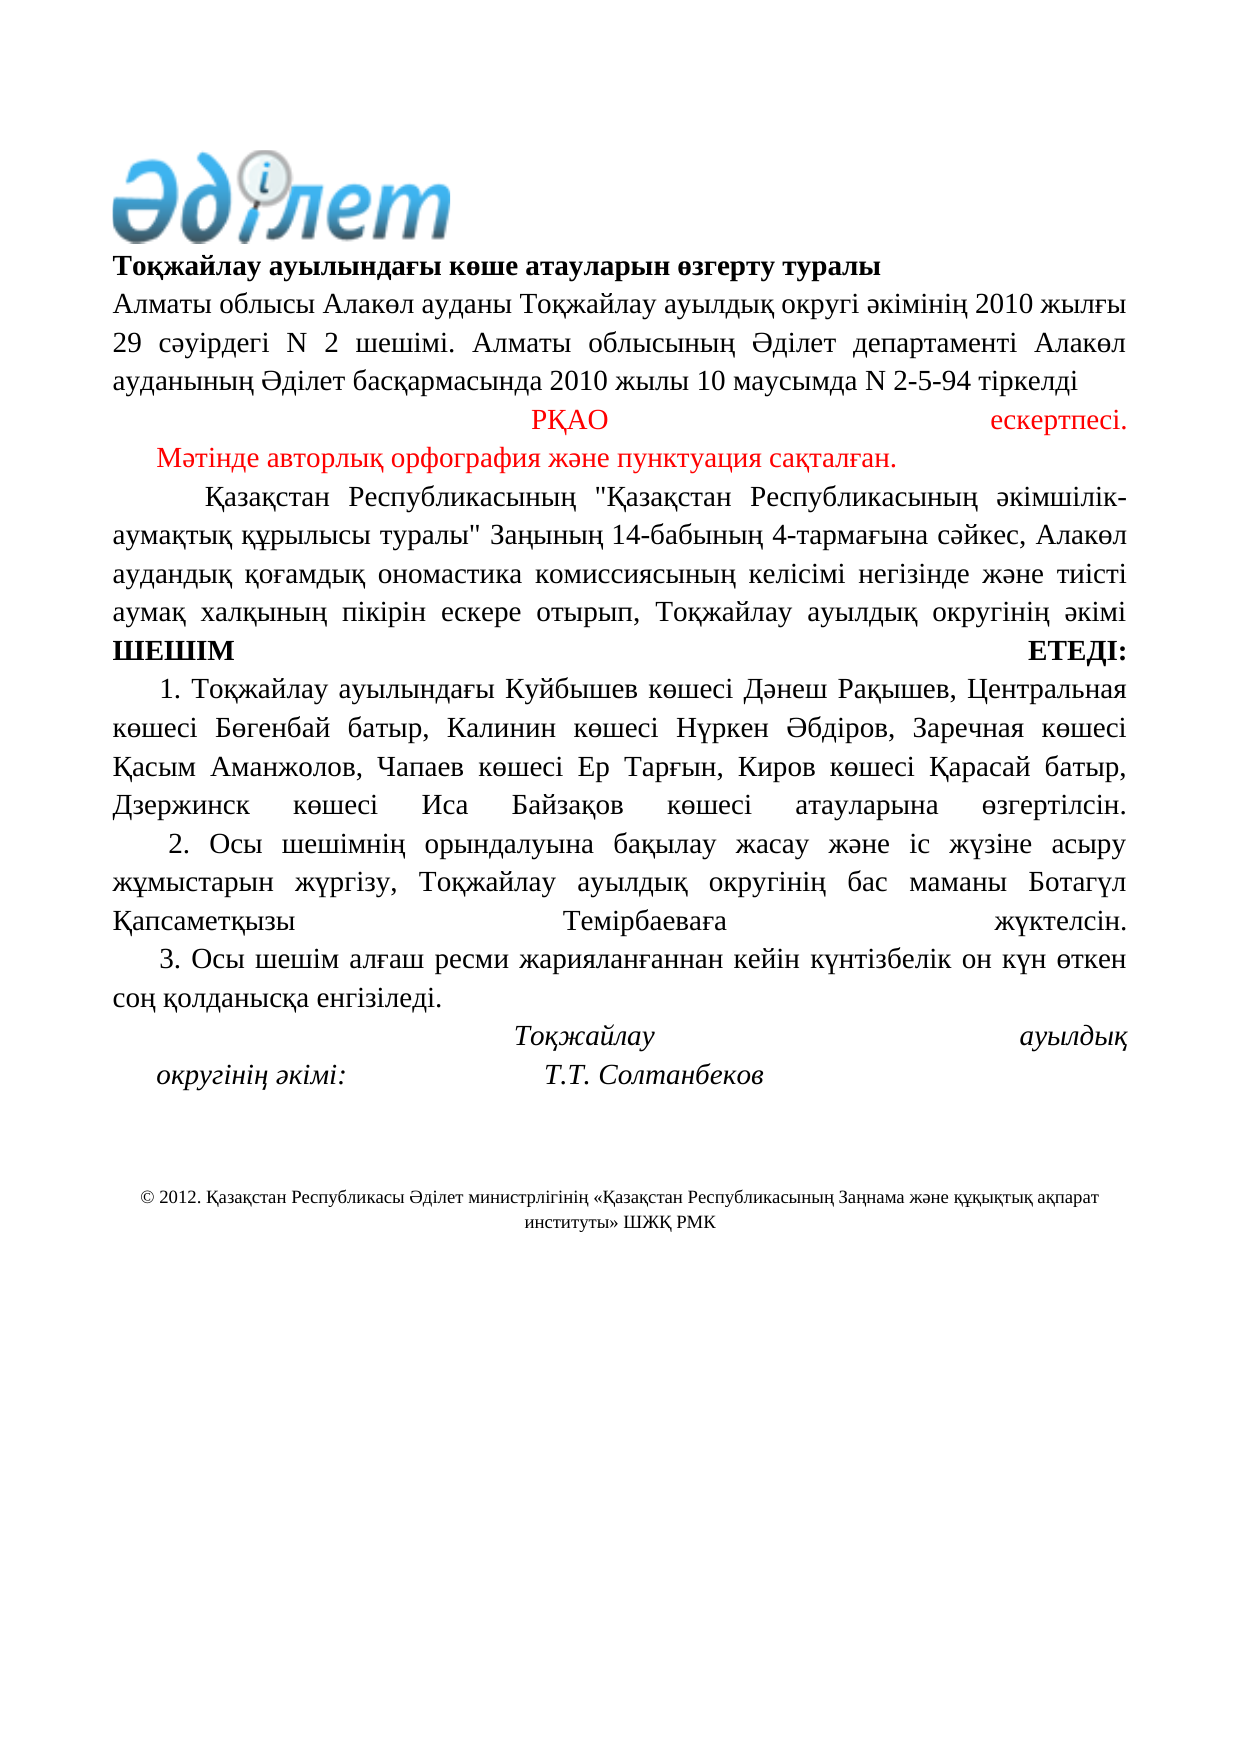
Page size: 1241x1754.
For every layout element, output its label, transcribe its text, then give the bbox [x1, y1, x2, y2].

text Тоқжайлау ауылындағы көше атауларын өзгерту туралы [112, 248, 1128, 281]
text © 2012. Қазақстан Республикасы Әділет министрлігінің «Қазақстан Республикасының Заңнама және құқықтық ақпарат институты» ШЖҚ РМК [112, 1186, 1128, 1232]
text Қазақстан Республикасының "Қазақстан Республикасының әкімшілік-аумақтық құрылысы туралы" Заңының 14-бабының 4-тармағына сәйкес, Алакөл аудандық қоғамдық ономастика комиссиясының келісімі негізінде және тиісті аумақ халқының пікірін ескере отырып, Тоқжайлау ауылдық округінің әкімі ШЕШІМ ЕТЕДІ: 1. Тоқжайлау ауылындағы Куйбышев көшесі Дәнеш Рақышев, Центральная көшесі Бөгенбай батыр, Калинин көшесі Нүркен Әбдіров, Заречная көшесі Қасым Аманжолов, Чапаев көшесі Ер Тарғын, Киров көшесі Қарасай батыр, Дзержинск көшесі Иса Байзақов көшесі атауларына өзгертілсін. 2. Осы шешімнің орындалуына бақылау жасау және іс жүзіне асыру жұмыстарын жүргізу, Тоқжайлау ауылдық округінің бас маманы Ботагүл Қапсаметқызы Темірбаеваға жүктелсін. 3. Осы шешім алғаш ресми жарияланғаннан кейін күнтізбелік он күн өткен соң қолданысқа енгізіледі. [112, 479, 1128, 1013]
text Алматы облысы Алакөл ауданы Тоқжайлау ауылдық округі әкімінің 2010 жылғы 29 сәуірдегі N 2 шешімі. Алматы облысының Әділет департаменті Алакөл ауданының Әділет басқармасында 2010 жылы 10 маусымда N 2-5-94 тіркелді [112, 286, 1128, 397]
text РҚАО ескертпесі. Мәтінде авторлық орфография және пунктуация сақталған. [112, 402, 1128, 474]
picture [112, 150, 451, 244]
text Тоқжайлау ауылдық округінің әкімі: Т.Т. Солтанбеков [112, 1018, 1128, 1091]
